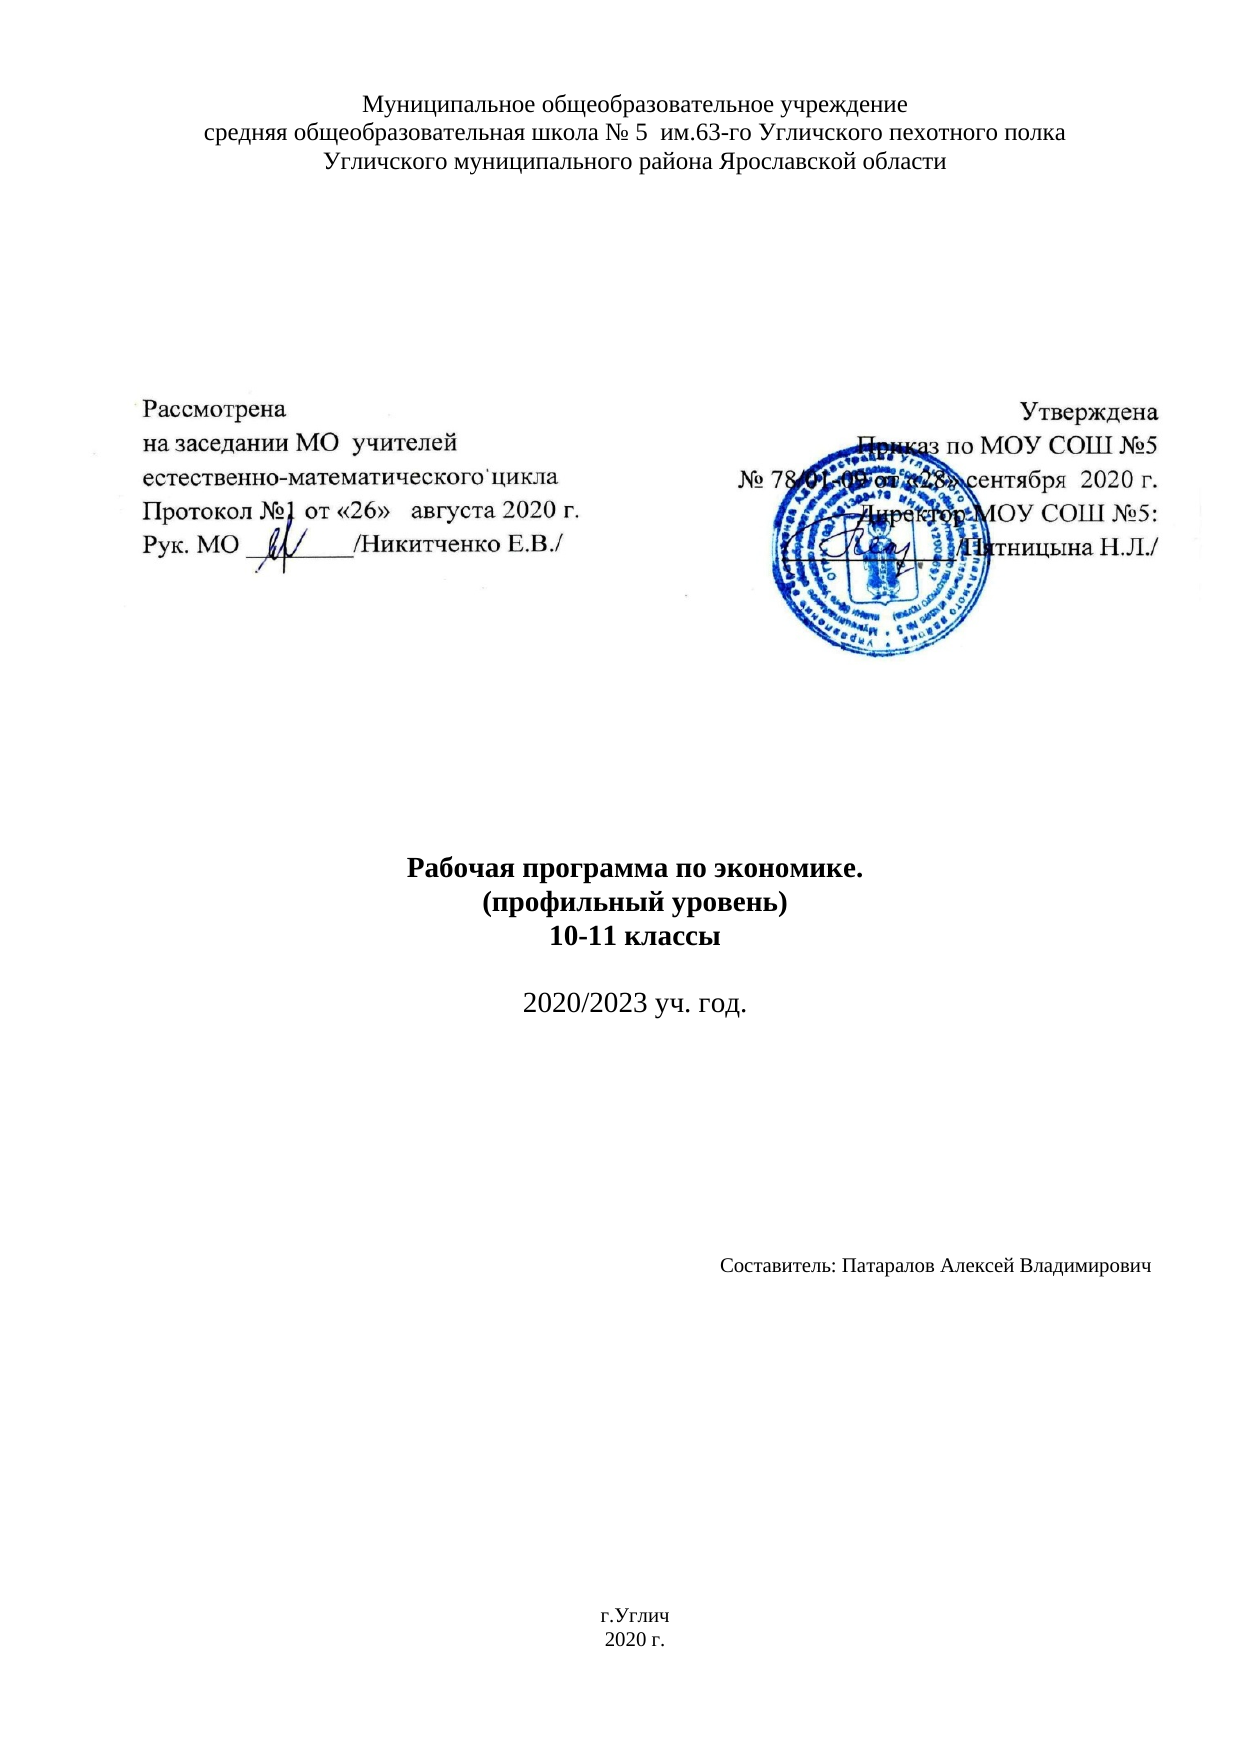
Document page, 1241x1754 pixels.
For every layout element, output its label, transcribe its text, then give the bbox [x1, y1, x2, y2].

text Составитель: Патаралов Алексей Владимирович [118, 1253, 1152, 1277]
picture [61, 387, 1230, 665]
text 2020 г. [118, 1627, 1152, 1651]
text Муниципальное общеобразовательное учреждение [118, 89, 1152, 117]
text Угличского муниципального района Ярославской области [118, 146, 1152, 175]
text средняя общеобразовательная школа № 5 им.63-го Угличского пехотного полка [118, 117, 1152, 146]
text Рабочая программа по экономике. [118, 851, 1152, 884]
text 10-11 классы [118, 918, 1152, 951]
text г.Углич [118, 1603, 1152, 1627]
text 2020/2023 уч. год. [118, 985, 1152, 1018]
text (профильный уровень) [118, 884, 1152, 918]
